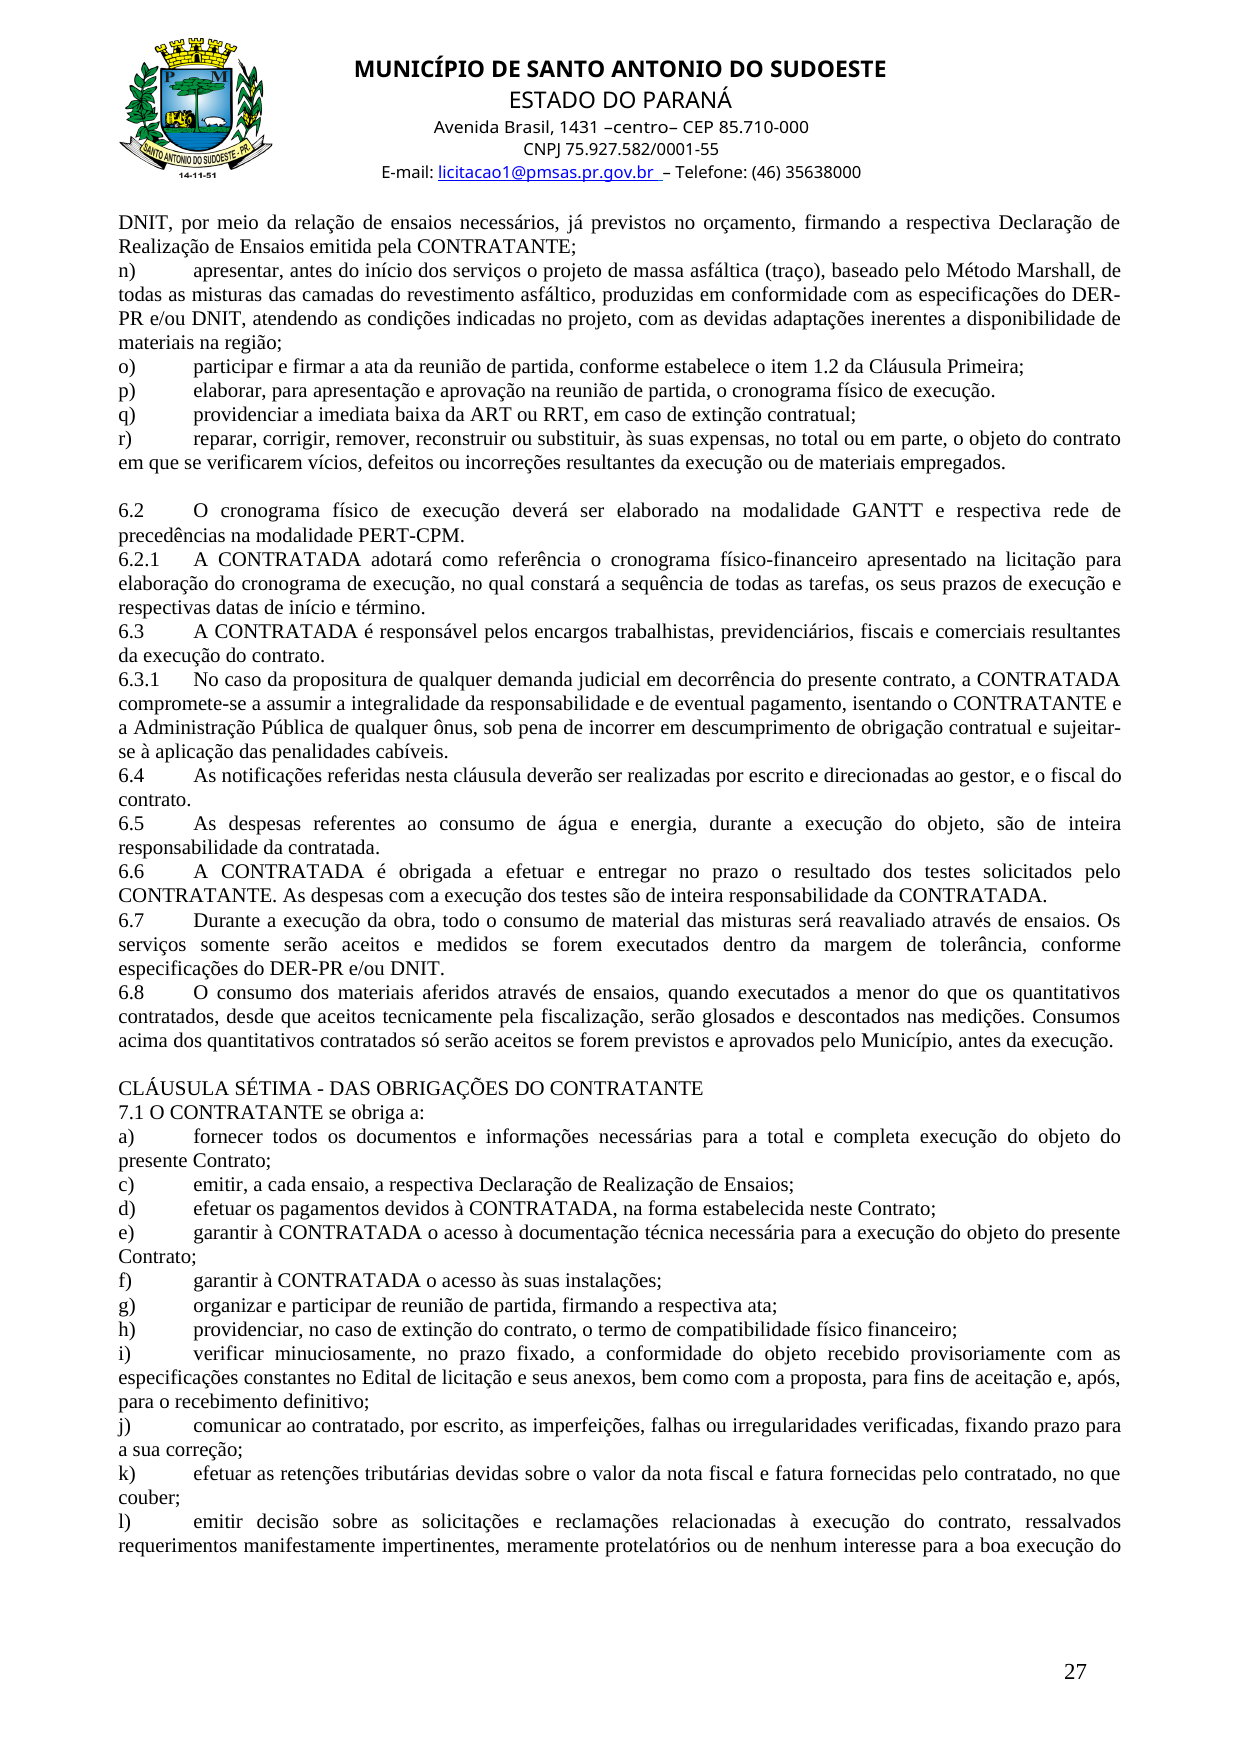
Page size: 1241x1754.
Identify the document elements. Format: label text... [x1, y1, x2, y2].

text k) efetuar as retenções tributárias devidas sobre o valor da nota fiscal e fatura fornecidas pelo contratado, no que couber; [118, 1461, 1122, 1509]
text 7.1 O CONTRATANTE se obriga a: [118, 1100, 1122, 1124]
text 6.3 A CONTRATADA é responsável pelos encargos trabalhistas, previdenciários, fiscais e comerciais resultantes da execução do contrato. [118, 619, 1122, 667]
text c) emitir, a cada ensaio, a respectiva Declaração de Realização de Ensaios; [118, 1172, 1122, 1196]
text 6.4 As notificações referidas nesta cláusula deverão ser realizadas por escrito e direcionadas ao gestor, e o fiscal do contrato. [118, 763, 1122, 811]
text 6.5 As despesas referentes ao consumo de água e energia, durante a execução do objeto, são de inteira responsabilidade da contratada. [118, 811, 1122, 859]
text i) verificar minuciosamente, no prazo fixado, a conformidade do objeto recebido provisoriamente com as especificações constantes no Edital de licitação e seus anexos, bem como com a proposta, para fins de aceitação e, após, para o recebimento definitivo; [118, 1341, 1122, 1413]
text e) garantir à CONTRATADA o acesso à documentação técnica necessária para a execução do objeto do presente Contrato; [118, 1220, 1122, 1268]
text 6.7 Durante a execução da obra, todo o consumo de material das misturas será reavaliado através de ensaios. Os serviços somente serão aceitos e medidos se forem executados dentro da margem de tolerância, conforme especificações do DER-PR e/ou DNIT. [118, 907, 1122, 980]
text 6.3.1 No caso da propositura de qualquer demanda judicial em decorrência do presente contrato, a CONTRATADA compromete-se a assumir a integralidade da responsabilidade e de eventual pagamento, isentando o CONTRATANTE e a Administração Pública de qualquer ônus, sob pena de incorrer em descumprimento de obrigação contratual e sujeitar-se à aplicação das penalidades cabíveis. [118, 667, 1122, 763]
text 6.2.1 A CONTRATADA adotará como referência o cronograma físico-financeiro apresentado na licitação para elaboração do cronograma de execução, no qual constará a sequência de todas as tarefas, os seus prazos de execução e respectivas datas de início e término. [118, 547, 1122, 619]
text g) organizar e participar de reunião de partida, firmando a respectiva ata; [118, 1292, 1122, 1317]
text 6.6 A CONTRATADA é obrigada a efetuar e entregar no prazo o resultado dos testes solicitados pelo CONTRATANTE. As despesas com a execução dos testes são de inteira responsabilidade da CONTRATADA. [118, 859, 1122, 907]
text r) reparar, corrigir, remover, reconstruir ou substituir, às suas expensas, no total ou em parte, o objeto do contrato em que se verificarem vícios, defeitos ou incorreções resultantes da execução ou de materiais empregados. [118, 426, 1122, 474]
text a) fornecer todos os documentos e informações necessárias para a total e completa execução do objeto do presente Contrato; [118, 1124, 1122, 1172]
text n) apresentar, antes do início dos serviços o projeto de massa asfáltica (traço), baseado pelo Método Marshall, de todas as misturas das camadas do revestimento asfáltico, produzidas em conformidade com as especificações do DER-PR e/ou DNIT, atendendo as condições indicadas no projeto, com as devidas adaptações inerentes a disponibilidade de materiais na região; [118, 258, 1122, 354]
text o) participar e firmar a ata da reunião de partida, conforme estabelece o item 1.2 da Cláusula Primeira; [118, 354, 1122, 378]
text 6.8 O consumo dos materiais aferidos através de ensaios, quando executados a menor do que os quantitativos contratados, desde que aceitos tecnicamente pela fiscalização, serão glosados e descontados nas medições. Consumos acima dos quantitativos contratados só serão aceitos se forem previstos e aprovados pelo Município, antes da execução. [118, 980, 1122, 1052]
picture [119, 38, 273, 178]
text CLÁUSULA SÉTIMA - DAS OBRIGAÇÕES DO CONTRATANTE [118, 1076, 1122, 1100]
text p) elaborar, para apresentação e aprovação na reunião de partida, o cronograma físico de execução. [118, 378, 1122, 402]
text d) efetuar os pagamentos devidos à CONTRATADA, na forma estabelecida neste Contrato; [118, 1196, 1122, 1220]
text q) providenciar a imediata baixa da ART ou RRT, em caso de extinção contratual; [118, 402, 1122, 426]
text j) comunicar ao contratado, por escrito, as imperfeições, falhas ou irregularidades verificadas, fixando prazo para a sua correção; [118, 1413, 1122, 1461]
text f) garantir à CONTRATADA o acesso às suas instalações; [118, 1268, 1122, 1292]
text h) providenciar, no caso de extinção do contrato, o termo de compatibilidade físico financeiro; [118, 1317, 1122, 1341]
text 6.2 O cronograma físico de execução deverá ser elaborado na modalidade GANTT e respectiva rede de precedências na modalidade PERT-CPM. [118, 498, 1122, 547]
